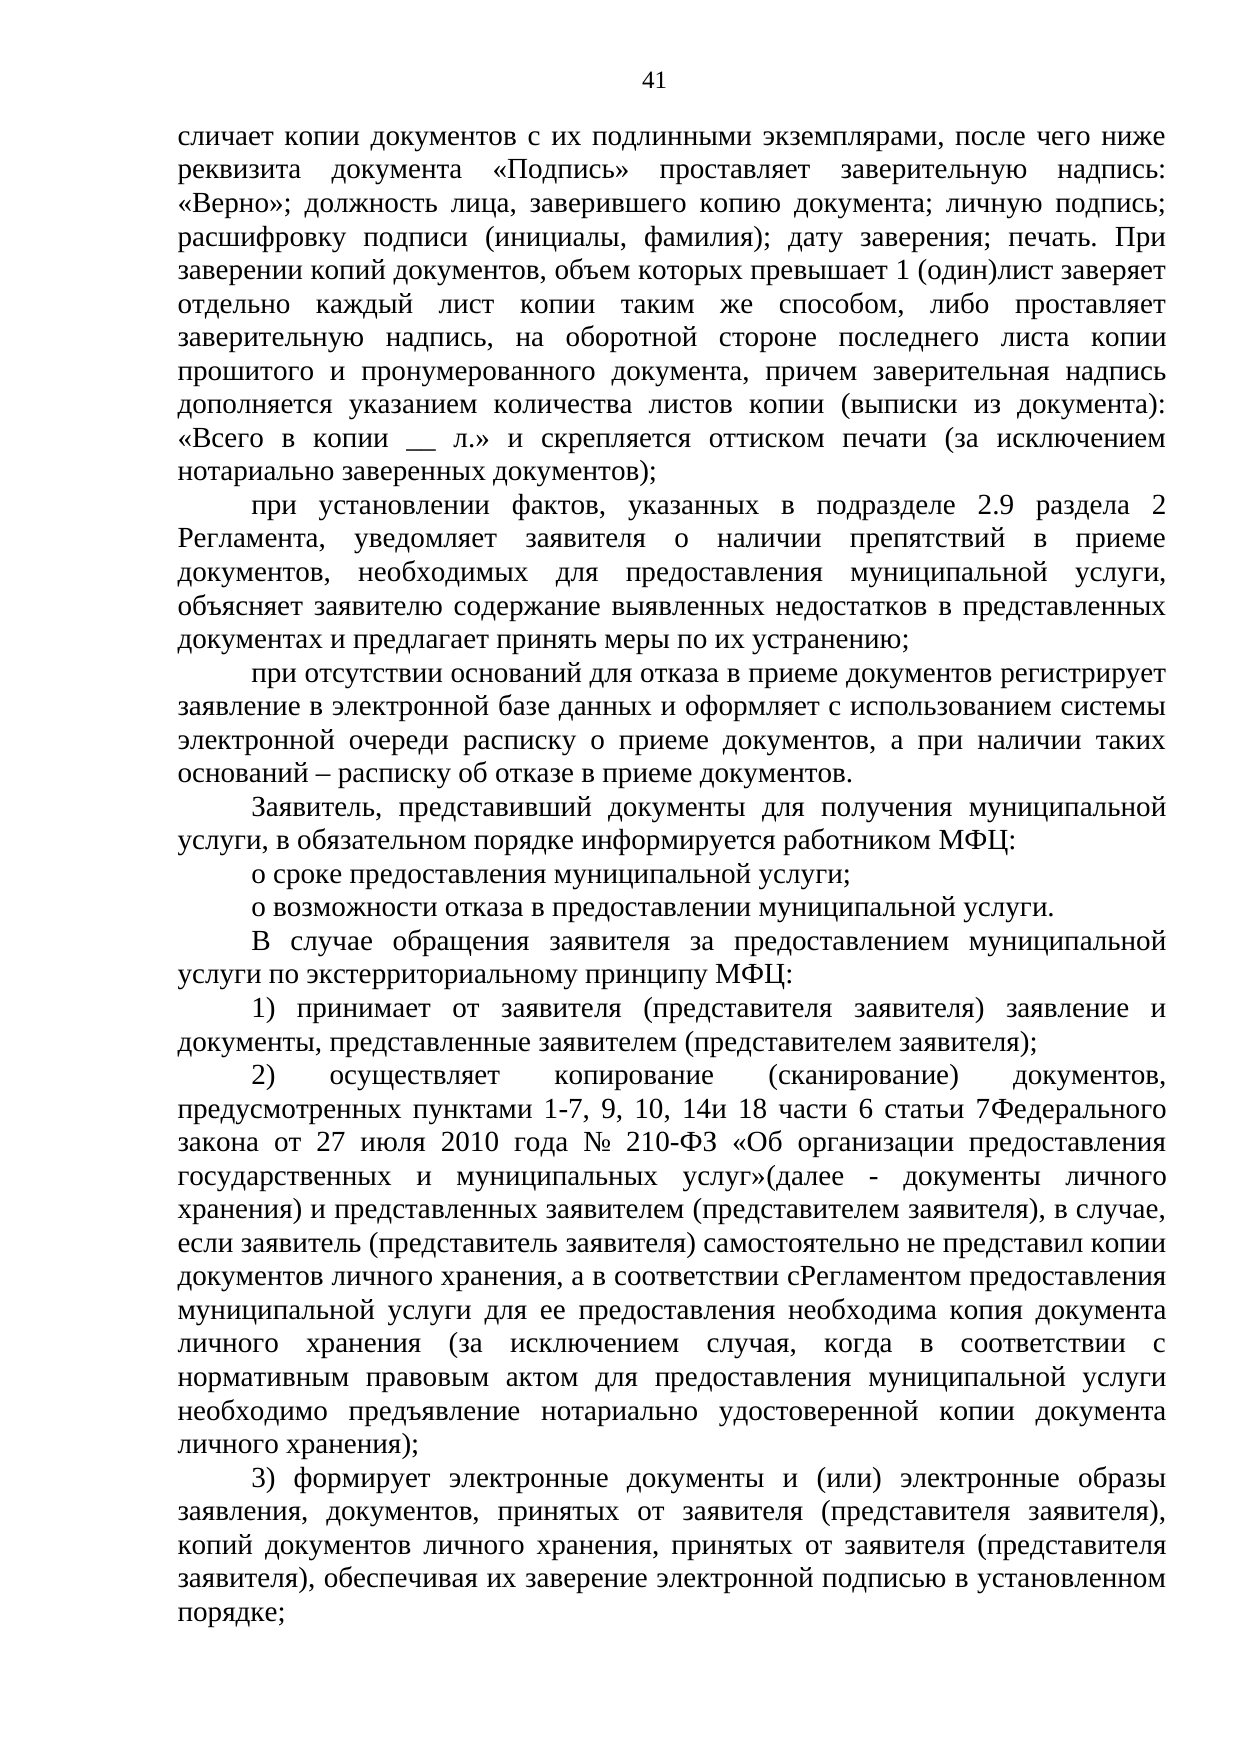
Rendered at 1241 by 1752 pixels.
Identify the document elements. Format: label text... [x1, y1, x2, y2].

text В случае обращения заявителя за предоставлением муниципальной услуги по экстерриториальному принципу МФЦ: [177, 923, 1167, 990]
text при установлении фактов, указанных в подразделе 2.9 раздела 2 Регламента, уведомляет заявителя о наличии препятствий в приеме документов, необходимых для предоставления муниципальной услуги, объясняет заявителю содержание выявленных недостатков в представленных документах и предлагает принять меры по их устранению; [177, 487, 1167, 655]
text при отсутствии оснований для отказа в приеме документов регистрирует заявление в электронной базе данных и оформляет с использованием системы электронной очереди расписку о приеме документов, а при наличии таких оснований – расписку об отказе в приеме документов. [177, 655, 1167, 789]
text о сроке предоставления муниципальной услуги; [177, 856, 1167, 889]
text о возможности отказа в предоставлении муниципальной услуги. [177, 889, 1167, 923]
text 2) осуществляет копирование (сканирование) документов, предусмотренных пунктами 1-7, 9, 10, 14и 18 части 6 статьи 7Федерального закона от 27 июля 2010 года № 210-ФЗ «Об организации предоставления государственных и муниципальных услуг»(далее - документы личного хранения) и представленных заявителем (представителем заявителя), в случае, если заявитель (представитель заявителя) самостоятельно не представил копии документов личного хранения, а в соответствии сРегламентом предоставления муниципальной услуги для ее предоставления необходима копия документа личного хранения (за исключением случая, когда в соответствии с нормативным правовым актом для предоставления муниципальной услуги необходимо предъявление нотариально удостоверенной копии документа личного хранения); [177, 1057, 1167, 1460]
text Заявитель, представивший документы для получения муниципальной услуги, в обязательном порядке информируется работником МФЦ: [177, 789, 1167, 856]
text 1) принимает от заявителя (представителя заявителя) заявление и документы, представленные заявителем (представителем заявителя); [177, 990, 1167, 1057]
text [177, 118, 1167, 487]
text 3) формирует электронные документы и (или) электронные образы заявления, документов, принятых от заявителя (представителя заявителя), копий документов личного хранения, принятых от заявителя (представителя заявителя), обеспечивая их заверение электронной подписью в установленном порядке; [177, 1460, 1167, 1627]
